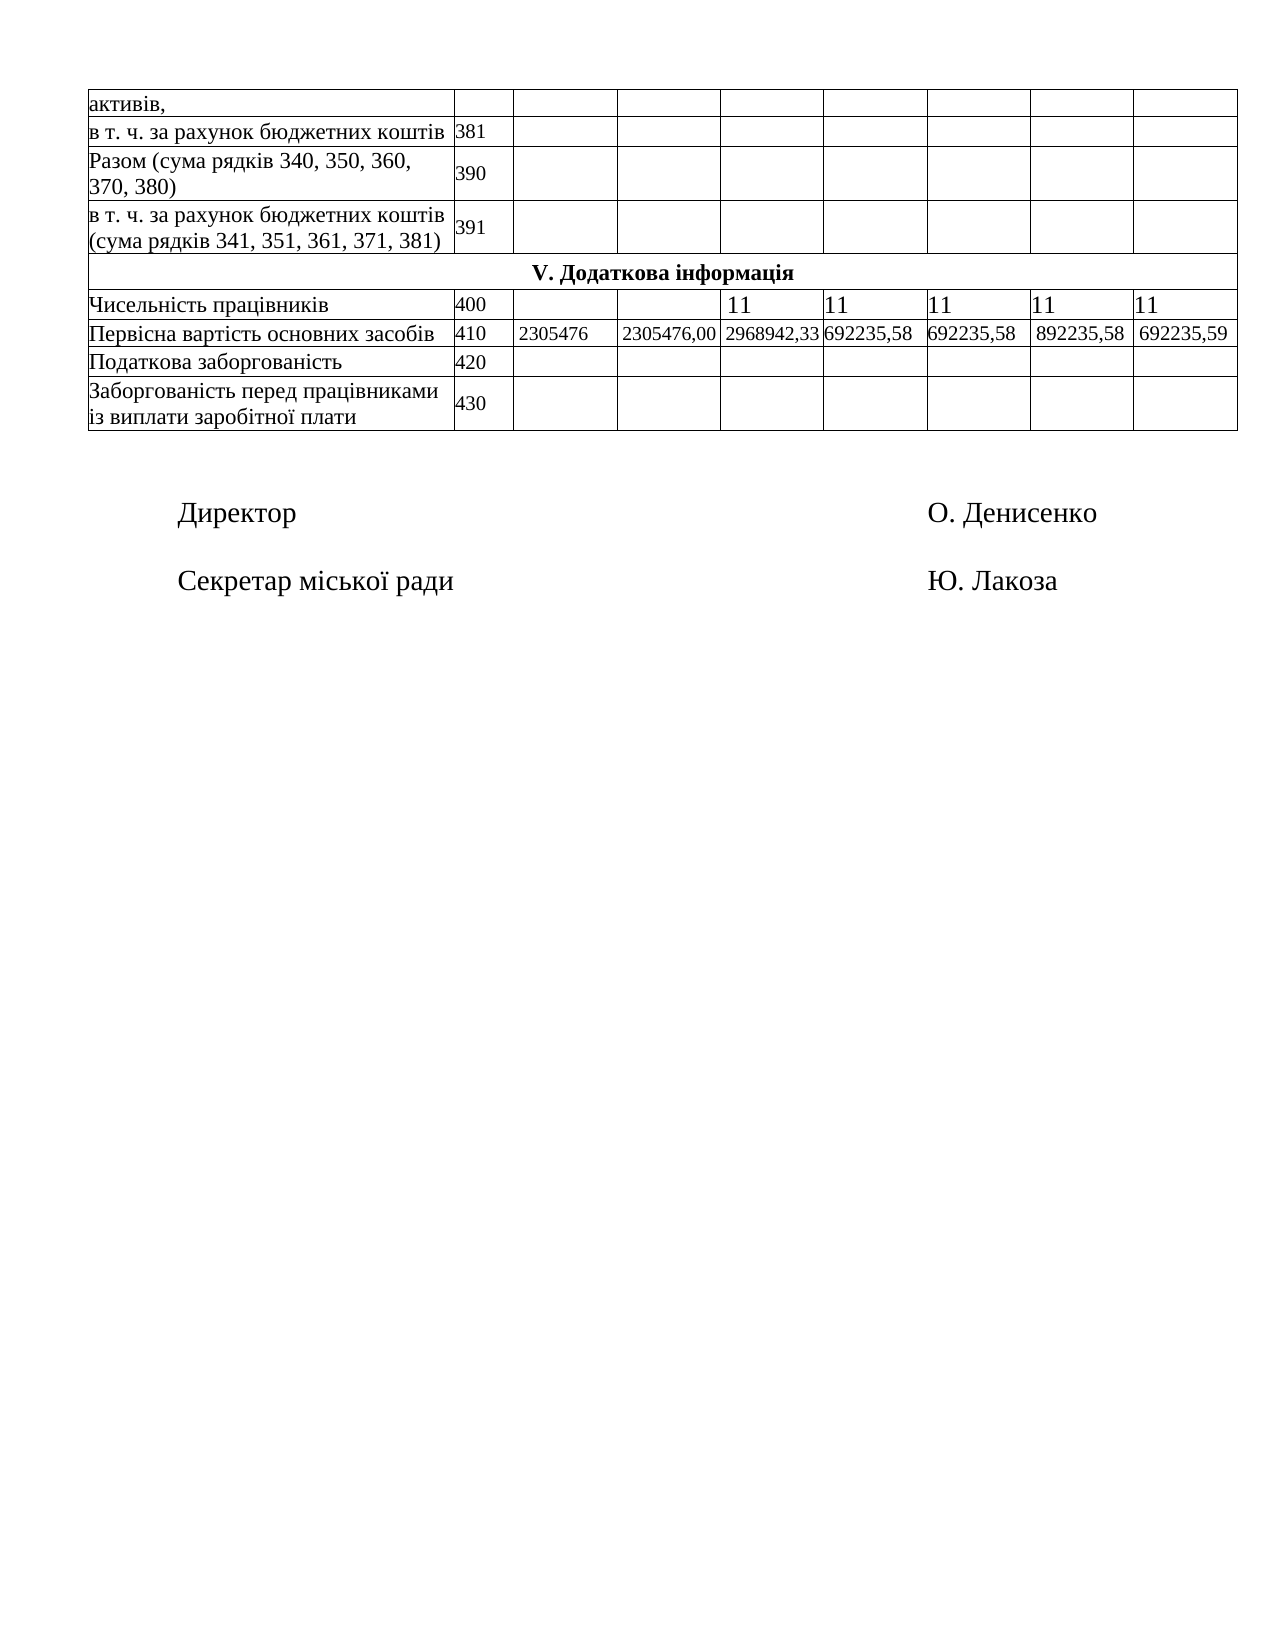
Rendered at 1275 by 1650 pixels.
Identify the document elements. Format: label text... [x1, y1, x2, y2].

table_cell [1031, 117, 1133, 146]
table_cell 2305476,00 [618, 320, 720, 346]
table_cell [928, 147, 1030, 199]
table_cell 391 [455, 201, 513, 253]
table_cell [824, 147, 927, 199]
table_cell Первісна вартість основних засобів [89, 320, 454, 346]
table_cell 420 [455, 347, 513, 376]
table_cell [618, 201, 720, 253]
table_cell [928, 377, 1030, 430]
table_cell [1031, 377, 1133, 430]
table_cell 381 [455, 117, 513, 146]
table_cell [824, 347, 927, 376]
text Секретар міської ради Ю. Лакоза [177, 563, 1216, 596]
table_cell [824, 90, 927, 116]
table_cell [514, 347, 617, 376]
table_cell V. Додаткова інформація [89, 254, 1237, 289]
table_cell [721, 147, 823, 199]
table_cell [721, 201, 823, 253]
table_cell [618, 90, 720, 116]
table_cell [1134, 117, 1237, 146]
table_cell [824, 201, 927, 253]
table_cell [618, 147, 720, 199]
table_cell 11 [1134, 290, 1237, 319]
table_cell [89, 90, 454, 116]
table_cell Заборгованість перед працівниками із виплати заробітної плати [89, 377, 454, 430]
table_cell [514, 117, 617, 146]
table_cell [824, 377, 927, 430]
table_cell [1134, 377, 1237, 430]
table_cell Чисельність працівників [89, 290, 454, 319]
table_cell в т. ч. за рахунок бюджетних коштів [89, 117, 454, 146]
table_cell 692235,59 [1134, 320, 1237, 346]
table_cell [1031, 90, 1133, 116]
table_cell [721, 117, 823, 146]
table_cell 430 [455, 377, 513, 430]
table_cell [618, 377, 720, 430]
table_cell 410 [455, 320, 513, 346]
table_cell [824, 117, 927, 146]
table_cell 2968942,33 [721, 320, 823, 346]
table_cell [1134, 90, 1237, 116]
table_cell [1031, 347, 1133, 376]
table_cell [721, 377, 823, 430]
table_cell [928, 90, 1030, 116]
table_cell [1134, 201, 1237, 253]
table_cell Податкова заборгованість [89, 347, 454, 376]
table_cell Разом (сума рядків 340, 350, 360, 370, 380) [89, 147, 454, 199]
table_cell [1134, 347, 1237, 376]
table_cell 11 [824, 290, 927, 319]
table_cell 380 [455, 90, 513, 116]
text Директор О. Денисенко [177, 496, 1216, 529]
table_cell [1031, 147, 1133, 199]
table_cell 11 [928, 290, 1030, 319]
table_cell [514, 377, 617, 430]
table_cell 892235,58 [1031, 320, 1133, 346]
table_cell [514, 147, 617, 199]
table_cell [618, 290, 720, 319]
table_cell [1134, 147, 1237, 199]
table_cell [721, 347, 823, 376]
table_cell [618, 117, 720, 146]
table_cell [928, 117, 1030, 146]
table_cell [514, 90, 617, 116]
table_cell 390 [455, 147, 513, 199]
table_cell 2305476 [514, 320, 617, 346]
table_cell 692235,58 [824, 320, 927, 346]
table_cell 11 [721, 290, 823, 319]
table_cell 692235,58 [928, 320, 1030, 346]
table_cell в т. ч. за рахунок бюджетних коштів (сума рядків 341, 351, 361, 371, 381) [89, 201, 454, 253]
table_cell 400 [455, 290, 513, 319]
table_cell [514, 201, 617, 253]
table_cell [721, 90, 823, 116]
table_cell [514, 290, 617, 319]
table_cell [928, 347, 1030, 376]
table_cell [928, 201, 1030, 253]
table_cell 11 [1031, 290, 1133, 319]
table_cell [1031, 201, 1133, 253]
table_cell [618, 347, 720, 376]
